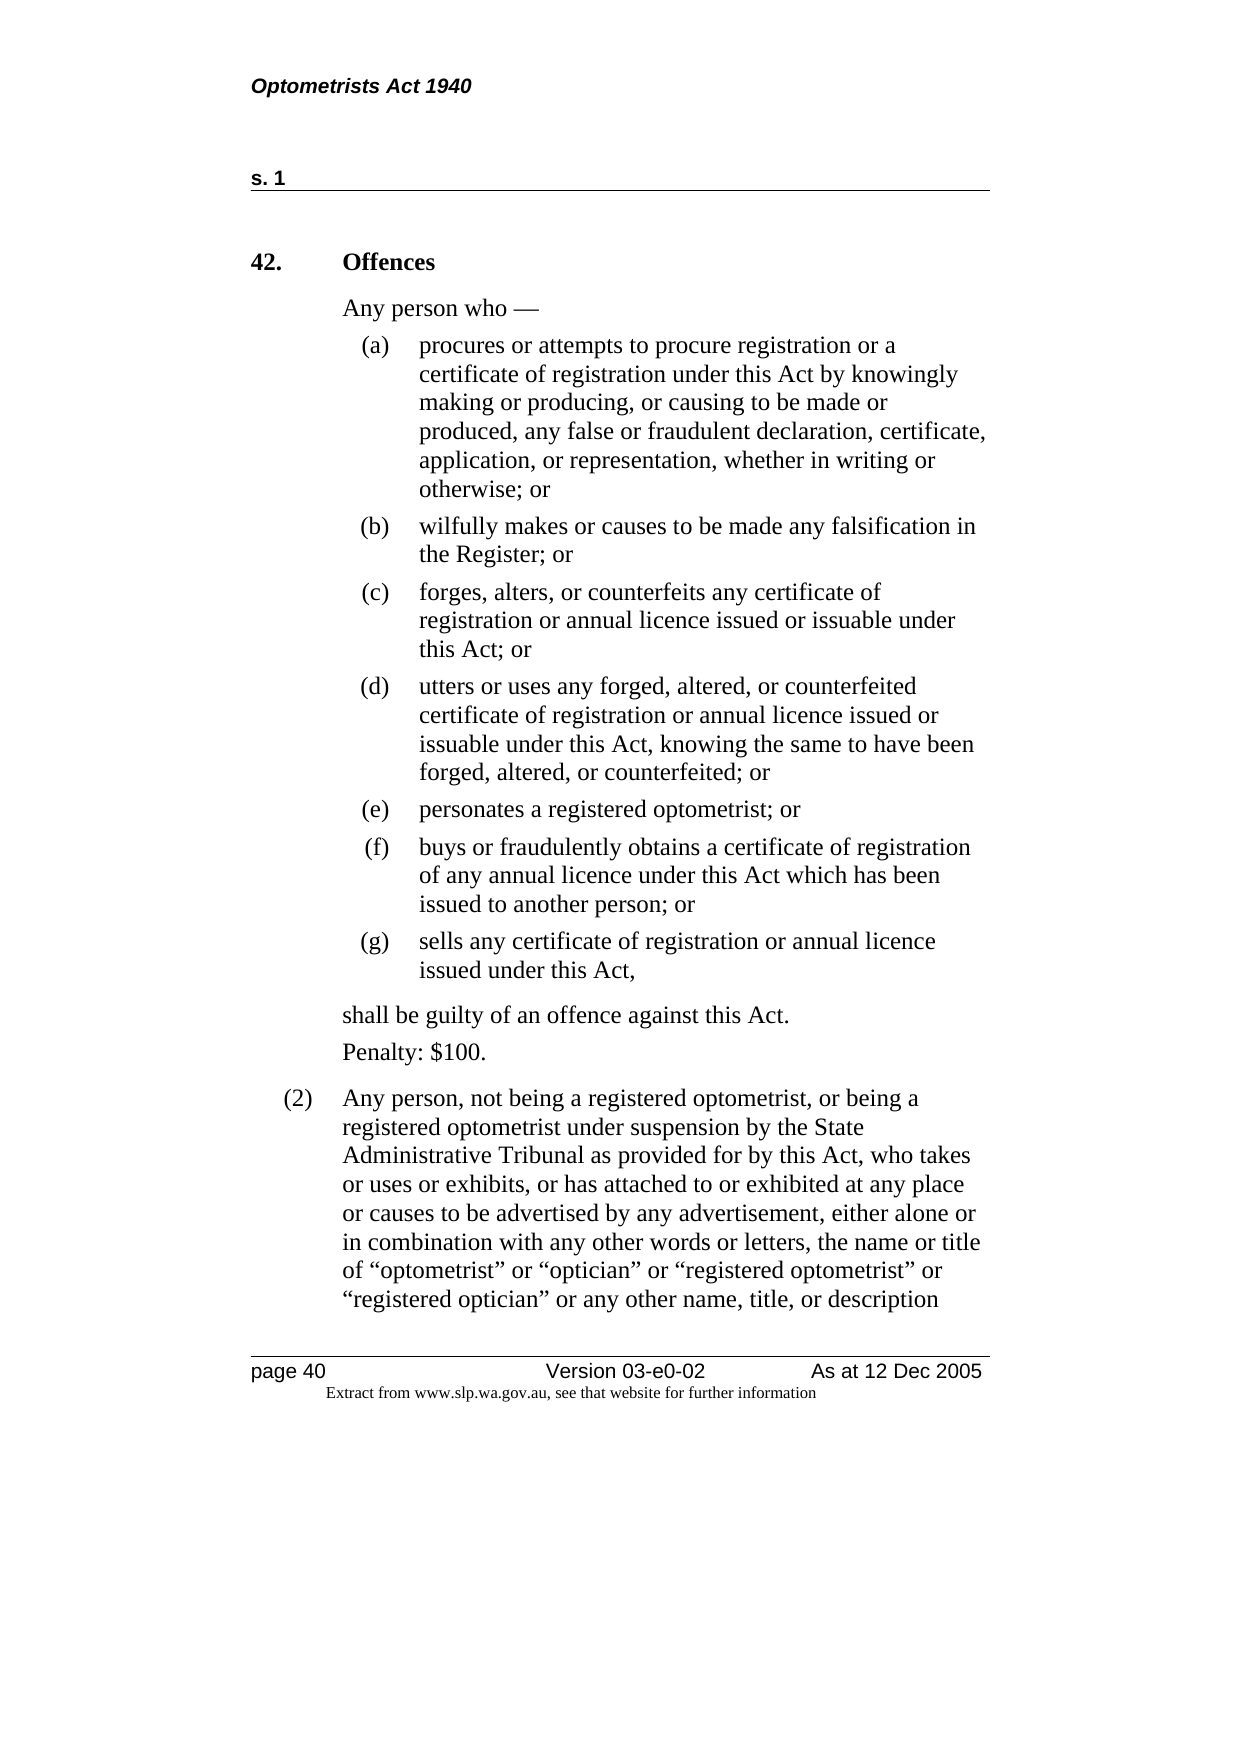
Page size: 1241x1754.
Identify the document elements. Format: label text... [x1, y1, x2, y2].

text shall be guilty of an offence against this Act. [251, 1000, 990, 1029]
text (b) wilfully makes or causes to be made any falsification in the Register; or [251, 511, 990, 568]
text (a) procures or attempts to procure registration or a certificate of registration under this Act by knowingly making or producing, or causing to be made or produced, any false or fraudulent declaration, certificate, application, or representation, whether in writing or otherwise; or [251, 330, 990, 502]
text (e) personates a registered optometrist; or [251, 794, 990, 823]
subtitle 42. Offences [251, 247, 990, 276]
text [251, 1083, 990, 1313]
text Penalty: $100. [251, 1037, 990, 1066]
text (c) forges, alters, or counterfeits any certificate of registration or annual licence issued or issuable under this Act; or [251, 577, 990, 663]
text Any person who — [251, 293, 990, 322]
text (g) sells any certificate of registration or annual licence issued under this Act, [251, 926, 990, 984]
text (f) buys or fraudulently obtains a certificate of registration of any annual licence under this Act which has been issued to another person; or [251, 832, 990, 918]
text (d) utters or uses any forged, altered, or counterfeited certificate of registration or annual licence issued or issuable under this Act, knowing the same to have been forged, altered, or counterfeited; or [251, 671, 990, 786]
